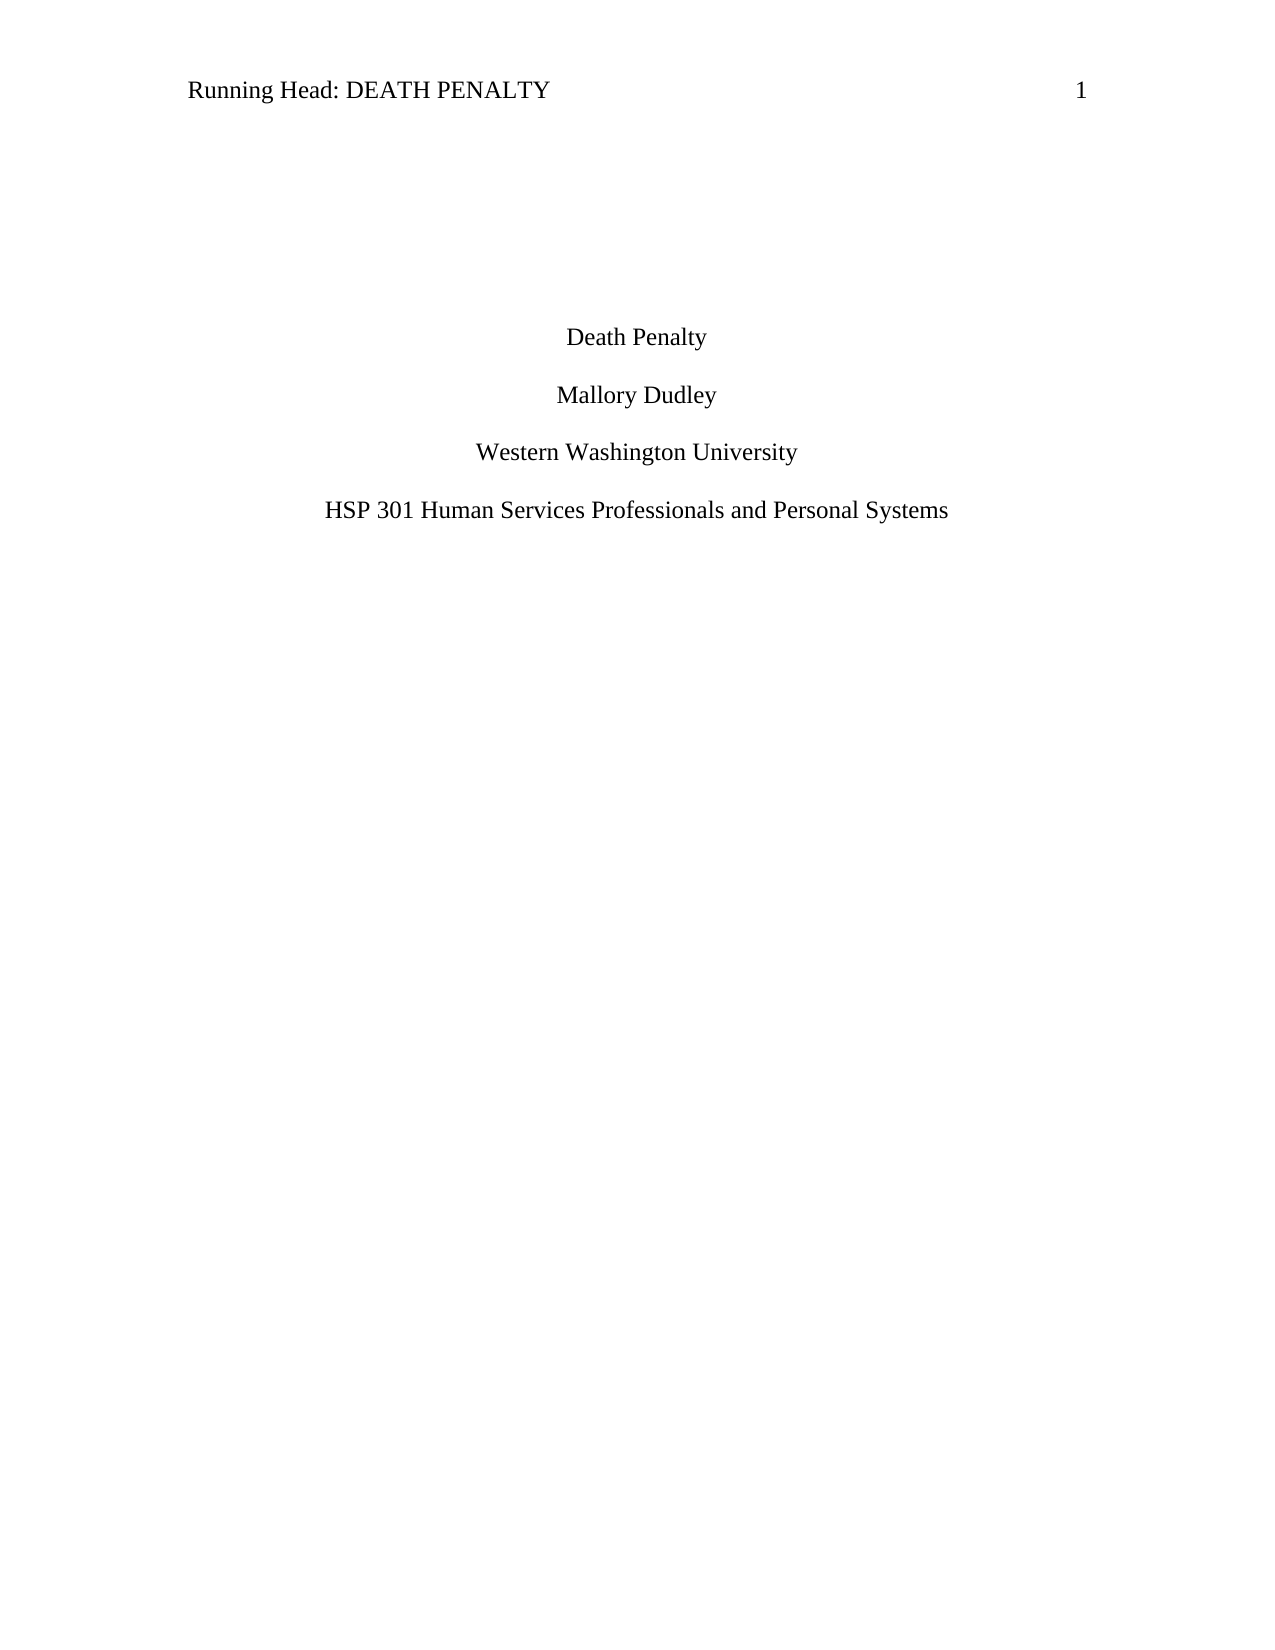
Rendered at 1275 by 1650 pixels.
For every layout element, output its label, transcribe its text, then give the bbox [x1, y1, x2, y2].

text Mallory Dudley [187, 380, 1086, 409]
text Western Washington University [187, 437, 1086, 466]
text HSP 301 Human Services Professionals and Personal Systems [187, 495, 1086, 524]
text Death Penalty [187, 322, 1086, 351]
